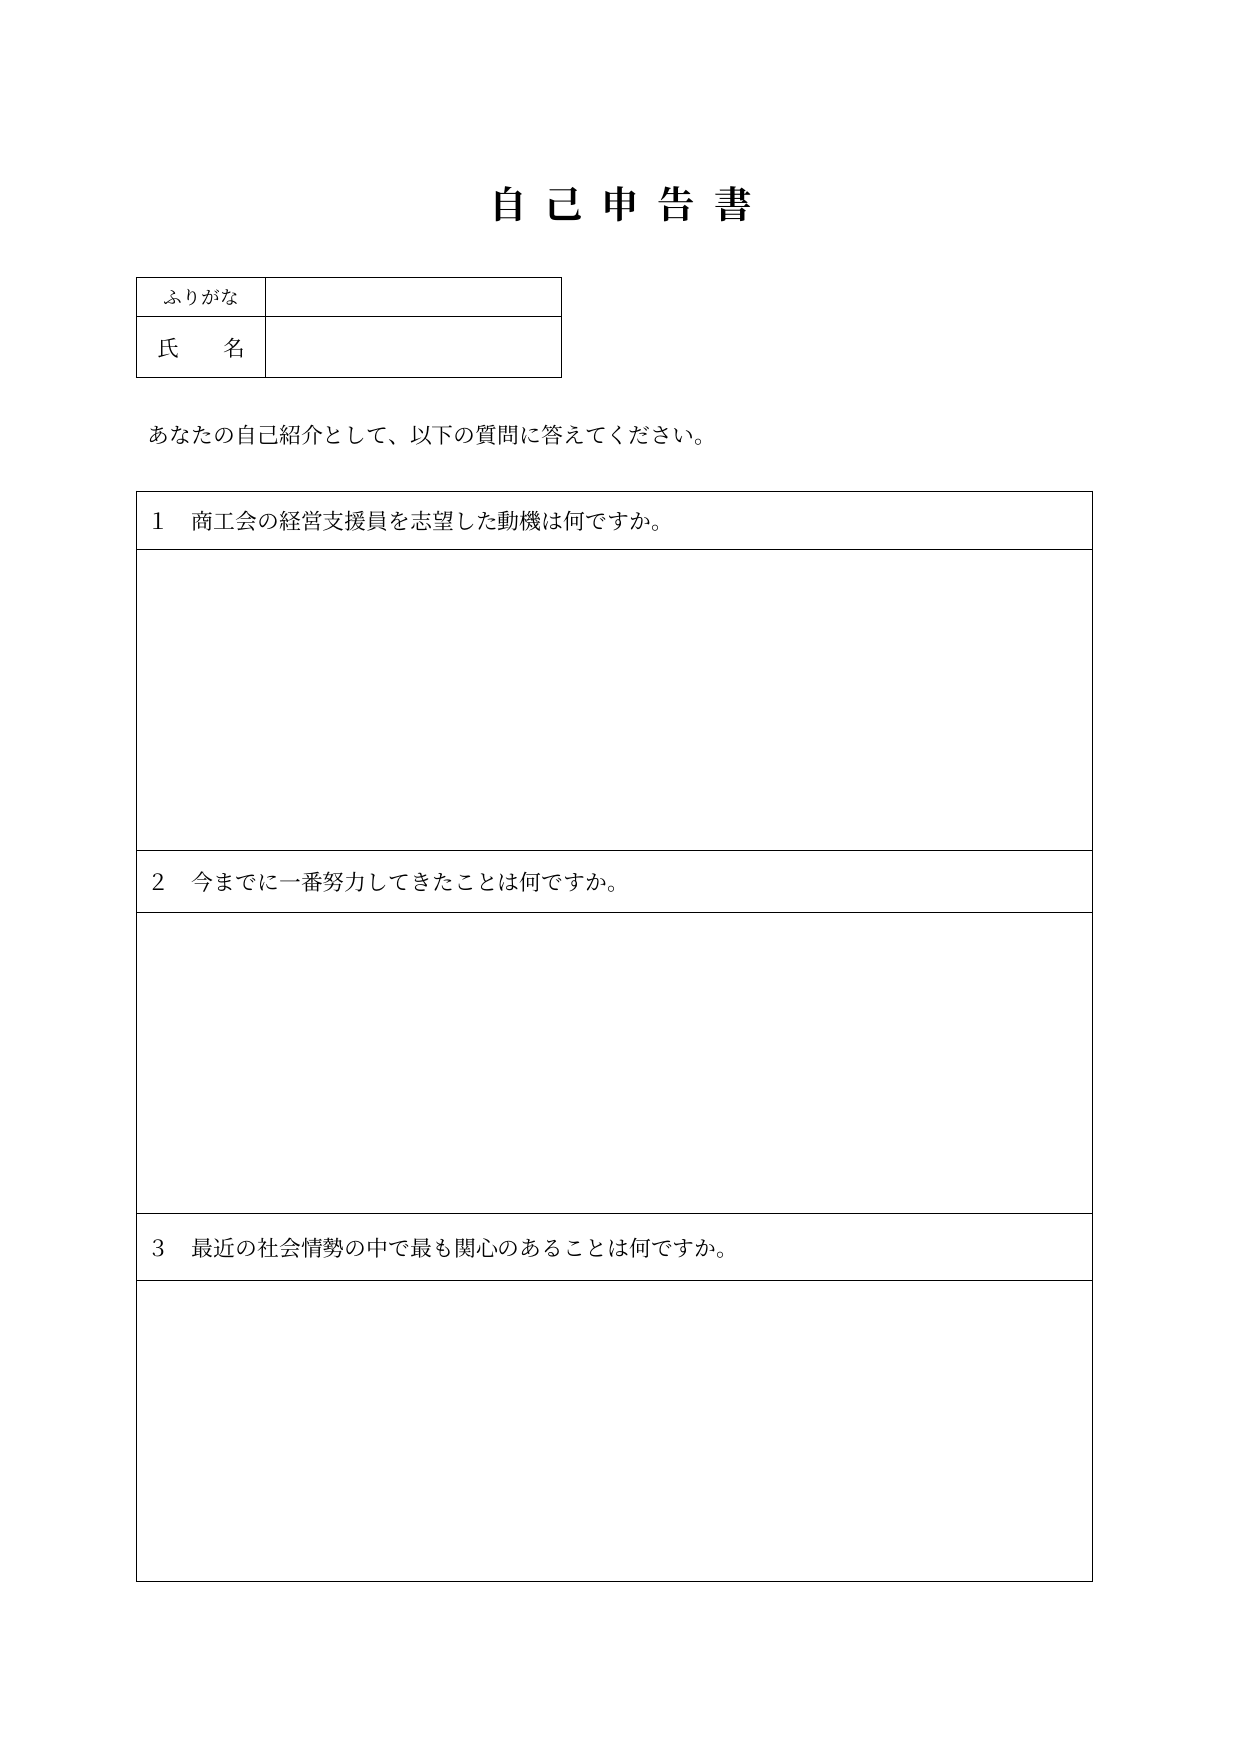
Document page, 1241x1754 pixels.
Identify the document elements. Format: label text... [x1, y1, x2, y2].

text 自 己 申 告 書 [148, 164, 1092, 239]
table_cell [266, 317, 561, 377]
table_cell [137, 1281, 1092, 1581]
table_header ふりがな [137, 278, 265, 316]
table_cell 氏 名 [137, 317, 265, 377]
table_header １ 商工会の経営支援員を志望した動機は何ですか。 [137, 492, 1092, 549]
table_header [266, 278, 561, 316]
table_cell [137, 550, 1092, 850]
table_cell [137, 913, 1092, 1213]
table_cell ３ 最近の社会情勢の中で最も関心のあることは何ですか。 [137, 1214, 1092, 1280]
table_cell ２ 今までに一番努力してきたことは何ですか。 [137, 851, 1092, 912]
text あなたの自己紹介として、以下の質問に答えてください。 [148, 416, 1092, 491]
